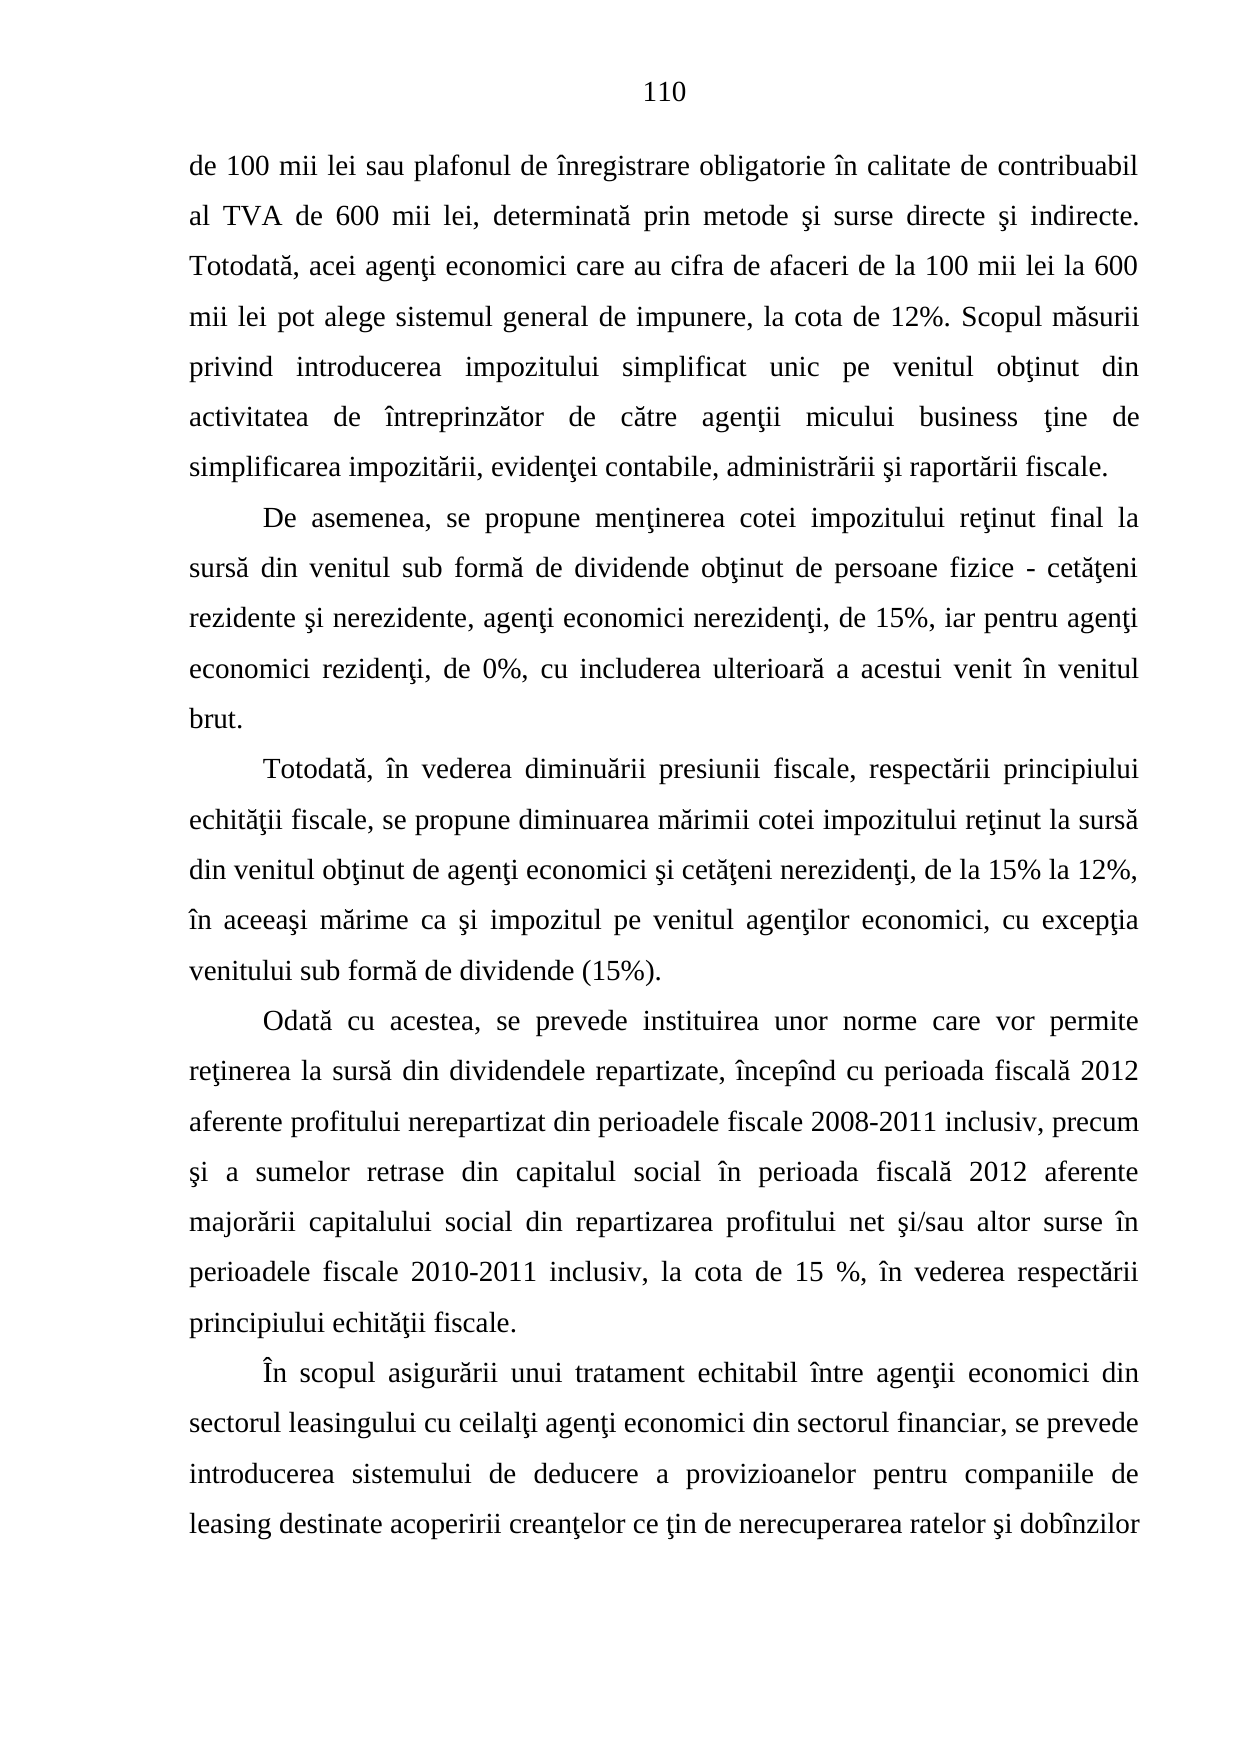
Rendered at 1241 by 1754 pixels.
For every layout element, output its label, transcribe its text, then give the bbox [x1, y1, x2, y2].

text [189, 148, 1140, 483]
text Totodată, în vederea diminuării presiunii fiscale, respectării principiului echităţii fiscale, se propune diminuarea mărimii cotei impozitului reţinut la sursă din venitul obţinut de agenţi economici şi cetăţeni nerezidenţi, de la 15% la 12%, în aceeaşi mărime ca şi impozitul pe venitul agenţilor economici, cu excepţia venitului sub formă de dividende (15%). [189, 751, 1140, 986]
text Odată cu acestea, se prevede instituirea unor norme care vor permite reţinerea la sursă din dividendele repartizate, începînd cu perioada fiscală 2012 aferente profitului nerepartizat din perioadele fiscale 2008-2011 inclusiv, precum şi a sumelor retrase din capitalul social în perioada fiscală 2012 aferente majorării capitalului social din repartizarea profitului net şi/sau altor surse în perioadele fiscale 2010-2011 inclusiv, la cota de 15 %, în vederea respectării principiului echităţii fiscale. [189, 1003, 1140, 1338]
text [189, 1355, 1140, 1540]
text De asemenea, se propune menţinerea cotei impozitului reţinut final la sursă din venitul sub formă de dividende obţinut de persoane fizice - cetăţeni rezidente şi nerezidente, agenţi economici nerezidenţi, de 15%, iar pentru agenţi economici rezidenţi, de 0%, cu includerea ulterioară a acestui venit în venitul brut. [189, 500, 1140, 735]
